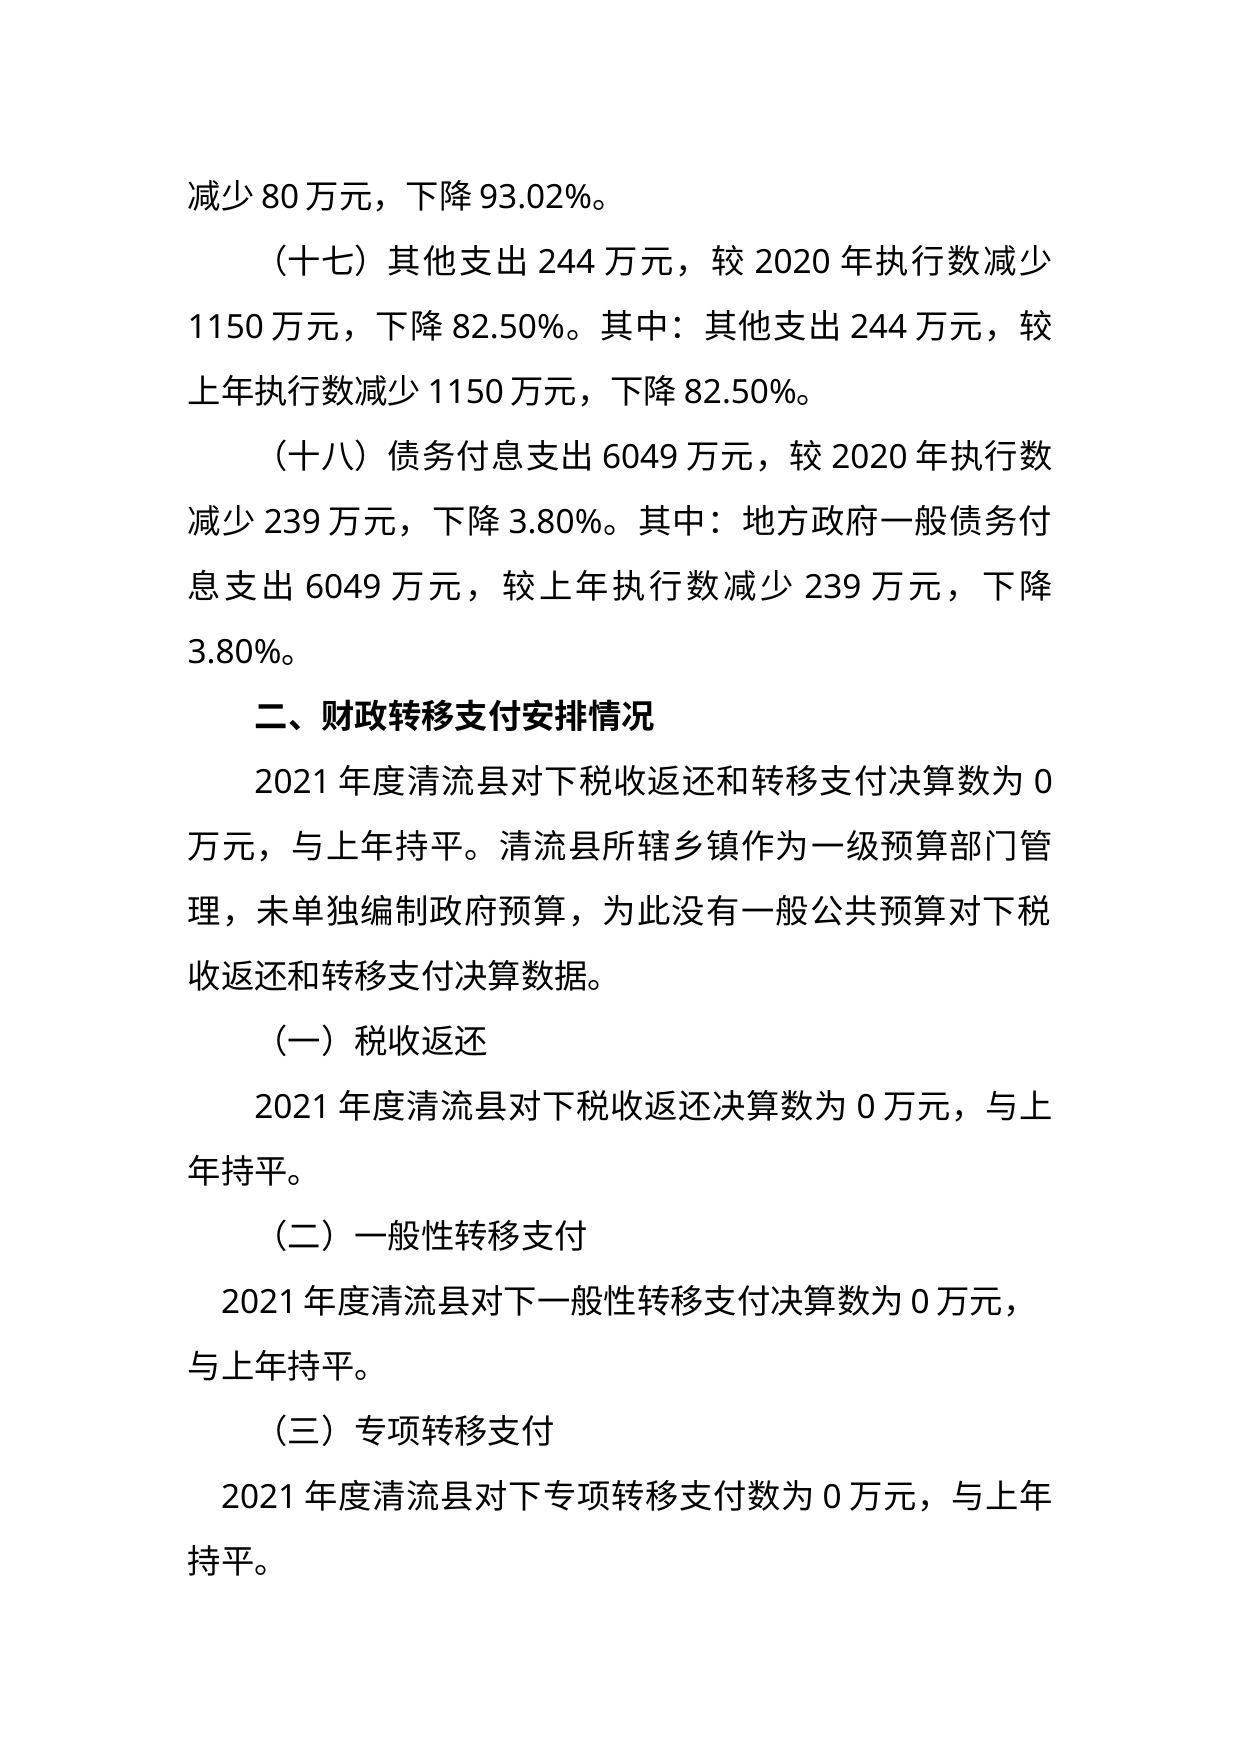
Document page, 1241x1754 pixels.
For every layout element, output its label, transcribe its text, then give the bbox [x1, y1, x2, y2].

list 2021年度清流县对下专项转移支付数为0万元，与上年持平。 [187, 1462, 1053, 1592]
list 税收返还 [187, 1007, 1053, 1072]
list 一般性转移支付 [187, 1202, 1053, 1267]
list 2021年度清流县对下税收返还决算数为0万元，与上年持平。 [187, 1072, 1053, 1202]
list 其他支出244万元，较2020年执行数减少1150万元，下降82.50%。其中：其他支出244万元，较上年执行数减少1150万元，下降82.50%。 [187, 227, 1053, 422]
text 二、财政转移支付安排情况 [187, 682, 1053, 747]
text 2021年度清流县对下税收返还和转移支付决算数为0万元，与上年持平。清流县所辖乡镇作为一级预算部门管理，未单独编制政府预算，为此没有一般公共预算对下税收返还和转移支付决算数据。 [187, 747, 1053, 1007]
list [187, 162, 1053, 227]
list 2021年度清流县对下一般性转移支付决算数为0万元，与上年持平。 [187, 1267, 1053, 1397]
list 债务付息支出6049万元，较2020年执行数减少239万元，下降3.80%。其中：地方政府一般债务付息支出6049万元，较上年执行数减少239万元，下降3.80%。 [187, 422, 1053, 682]
list 专项转移支付 [187, 1397, 1053, 1462]
